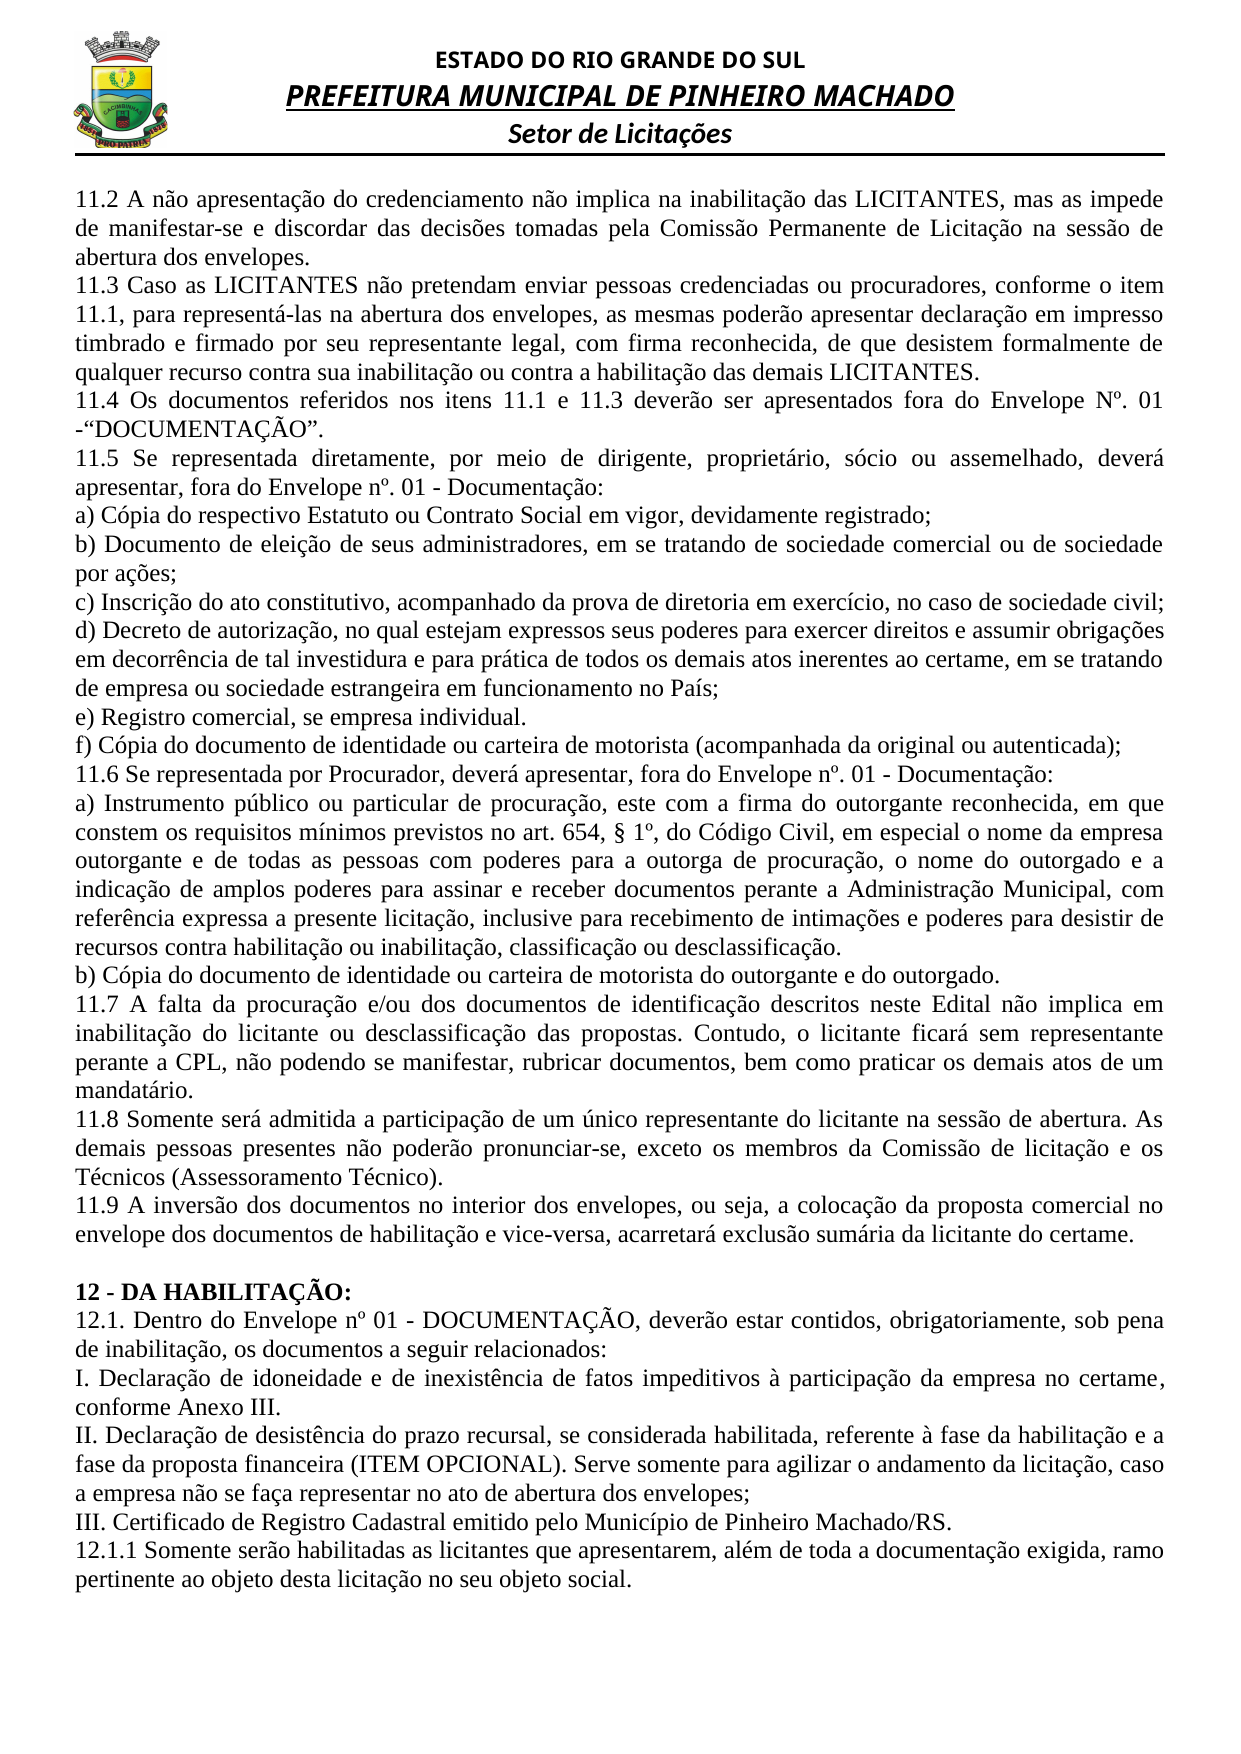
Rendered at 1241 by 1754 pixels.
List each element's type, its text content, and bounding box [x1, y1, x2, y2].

text a) Instrumento público ou particular de procuração, este com a firma do outorgante reconhecida, em que constem os requisitos mínimos previstos no art. 654, § 1º, do Código Civil, em especial o nome da empresa outorgante e de todas as pessoas com poderes para a outorga de procuração, o nome do outorgado e a indicação de amplos poderes para assinar e receber documentos perante a Administração Municipal, com referência expressa a presente licitação, inclusive para recebimento de intimações e poderes para desistir de recursos contra habilitação ou inabilitação, classificação ou desclassificação. [75, 788, 1165, 960]
text e) Registro comercial, se empresa individual. [75, 702, 1165, 730]
text 11.2 A não apresentação do credenciamento não implica na inabilitação das LICITANTES, mas as impede de manifestar-se e discordar das decisões tomadas pela Comissão Permanente de Licitação na sessão de abertura dos envelopes. [75, 184, 1165, 270]
picture [73, 31, 168, 148]
text 11.8 Somente será admitida a participação de um único representante do licitante na sessão de abertura. As demais pessoas presentes não poderão pronunciar-se, exceto os membros da Comissão de licitação e os Técnicos (Assessoramento Técnico). [75, 1104, 1165, 1190]
text I. Declaração de idoneidade e de inexistência de fatos impeditivos à participação da empresa no certame, conforme Anexo III. [75, 1363, 1165, 1420]
text 11.7 A falta da procuração e/ou dos documentos de identificação descritos neste Edital não implica em inabilitação do licitante ou desclassificação das propostas. Contudo, o licitante ficará sem representante perante a CPL, não podendo se manifestar, rubricar documentos, bem como praticar os demais atos de um mandatário. [75, 989, 1165, 1104]
text c) Inscrição do ato constitutivo, acompanhado da prova de diretoria em exercício, no caso de sociedade civil; [75, 587, 1165, 615]
text a) Cópia do respectivo Estatuto ou Contrato Social em vigor, devidamente registrado; [75, 500, 1165, 529]
text 12.1.1 Somente serão habilitadas as licitantes que apresentarem, além de toda a documentação exigida, ramo pertinente ao objeto desta licitação no seu objeto social. [75, 1535, 1165, 1593]
text b) Documento de eleição de seus administradores, em se tratando de sociedade comercial ou de sociedade por ações; [75, 529, 1165, 587]
text 12 - DA HABILITAÇÃO: [75, 1277, 1165, 1305]
text 11.6 Se representada por Procurador, deverá apresentar, fora do Envelope nº. 01 - Documentação: [75, 759, 1165, 788]
text II. Declaração de desistência do prazo recursal, se considerada habilitada, referente à fase da habilitação e a fase da proposta financeira (ITEM OPCIONAL). Serve somente para agilizar o andamento da licitação, caso a empresa não se faça representar no ato de abertura dos envelopes; [75, 1420, 1165, 1507]
text b) Cópia do documento de identidade ou carteira de motorista do outorgante e do outorgado. [75, 960, 1165, 989]
text III. Certificado de Registro Cadastral emitido pelo Município de Pinheiro Machado/RS. [75, 1507, 1165, 1535]
text 12.1. Dentro do Envelope nº 01 - DOCUMENTAÇÃO, deverão estar contidos, obrigatoriamente, sob pena de inabilitação, os documentos a seguir relacionados: [75, 1305, 1165, 1363]
text 11.4 Os documentos referidos nos itens 11.1 e 11.3 deverão ser apresentados fora do Envelope Nº. 01 -“DOCUMENTAÇÃO”. [75, 385, 1165, 443]
text f) Cópia do documento de identidade ou carteira de motorista (acompanhada da original ou autenticada); [75, 730, 1165, 759]
text 11.3 Caso as LICITANTES não pretendam enviar pessoas credenciadas ou procuradores, conforme o item 11.1, para representá-las na abertura dos envelopes, as mesmas poderão apresentar declaração em impresso timbrado e firmado por seu representante legal, com firma reconhecida, de que desistem formalmente de qualquer recurso contra sua inabilitação ou contra a habilitação das demais LICITANTES. [75, 270, 1165, 385]
text 11.9 A inversão dos documentos no interior dos envelopes, ou seja, a colocação da proposta comercial no envelope dos documentos de habilitação e vice-versa, acarretará exclusão sumária da licitante do certame. [75, 1190, 1165, 1248]
text d) Decreto de autorização, no qual estejam expressos seus poderes para exercer direitos e assumir obrigações em decorrência de tal investidura e para prática de todos os demais atos inerentes ao certame, em se tratando de empresa ou sociedade estrangeira em funcionamento no País; [75, 615, 1165, 702]
text 11.5 Se representada diretamente, por meio de dirigente, proprietário, sócio ou assemelhado, deverá apresentar, fora do Envelope nº. 01 - Documentação: [75, 443, 1165, 500]
